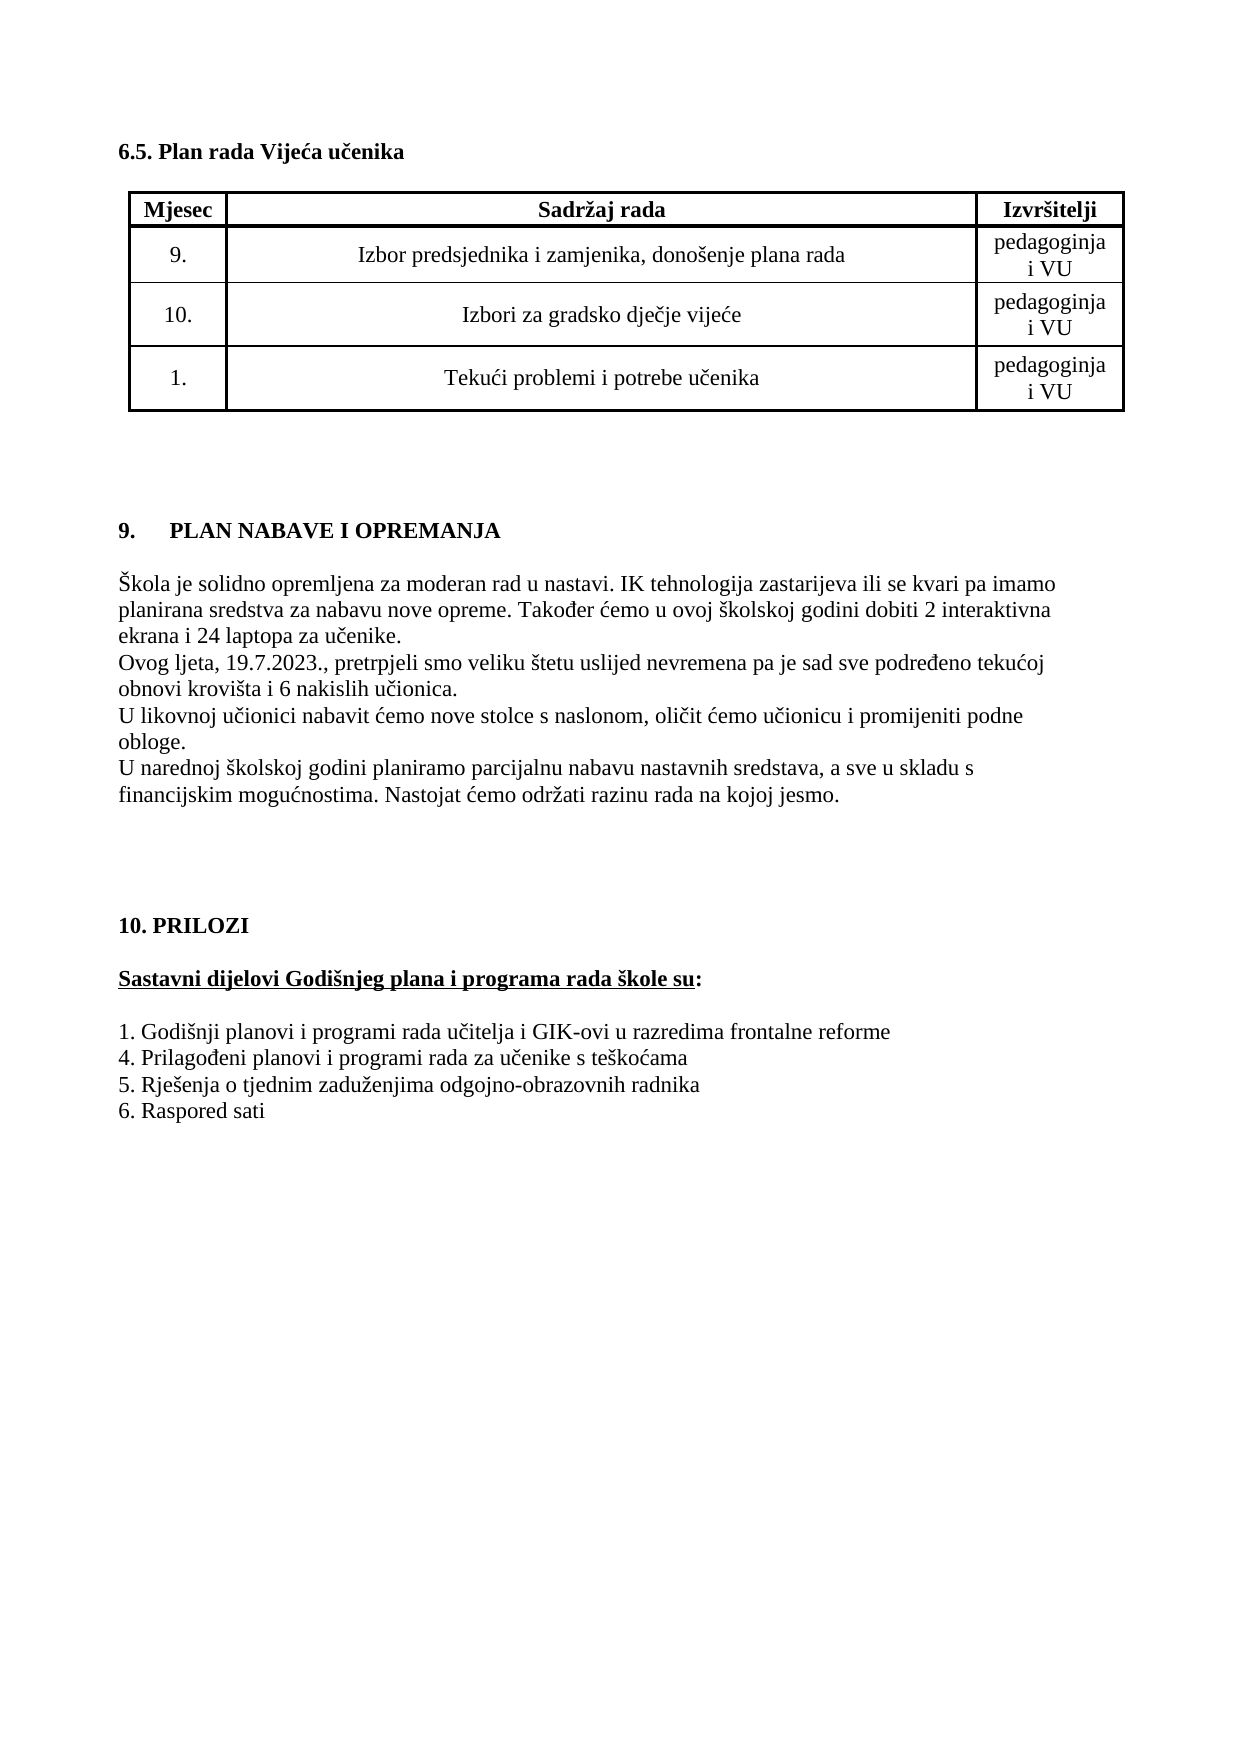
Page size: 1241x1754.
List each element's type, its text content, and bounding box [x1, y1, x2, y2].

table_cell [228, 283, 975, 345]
text 6.5. Plan rada Vijeća učenika [118, 138, 1078, 164]
text Sastavni dijelovi Godišnjeg plana i programa rada škole su: [118, 965, 1078, 992]
text 1. Godišnji planovi i programi rada učitelja i GIK-ovi u razredima frontalne reforme [118, 1018, 1078, 1044]
text 4. Prilagođeni planovi i programi rada za učenike s teškoćama [118, 1044, 1078, 1071]
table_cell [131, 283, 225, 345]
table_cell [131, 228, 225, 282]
text U likovnoj učionici nabavit ćemo nove stolce s naslonom, oličit ćemo učionicu i promijeniti podne obloge. [118, 702, 1078, 754]
text 10. PRILOZI [118, 912, 1078, 939]
text 6. Raspored sati [118, 1097, 1078, 1123]
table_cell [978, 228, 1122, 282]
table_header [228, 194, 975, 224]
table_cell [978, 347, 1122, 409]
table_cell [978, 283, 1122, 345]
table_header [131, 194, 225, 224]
text Škola je solidno opremljena za moderan rad u nastavi. IK tehnologija zastarijeva ili se kvari pa imamo planirana sredstva za nabavu nove opreme. Također ćemo u ovoj školskoj godini dobiti 2 interaktivna ekrana i 24 laptopa za učenike. [118, 570, 1078, 649]
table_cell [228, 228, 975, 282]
text 5. Rješenja o tjednim zaduženjima odgojno-obrazovnih radnika [118, 1071, 1078, 1097]
text Ovog ljeta, 19.7.2023., pretrpjeli smo veliku štetu uslijed nevremena pa je sad sve podređeno tekućoj obnovi krovišta i 6 nakislih učionica. [118, 649, 1078, 702]
text U narednoj školskoj godini planiramo parcijalnu nabavu nastavnih sredstava, a sve u skladu s financijskim mogućnostima. Nastojat ćemo održati razinu rada na kojoj jesmo. [118, 754, 1078, 807]
text 9. PLAN NABAVE I OPREMANJA [118, 517, 1078, 543]
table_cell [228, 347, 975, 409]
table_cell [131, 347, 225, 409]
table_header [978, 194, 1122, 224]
